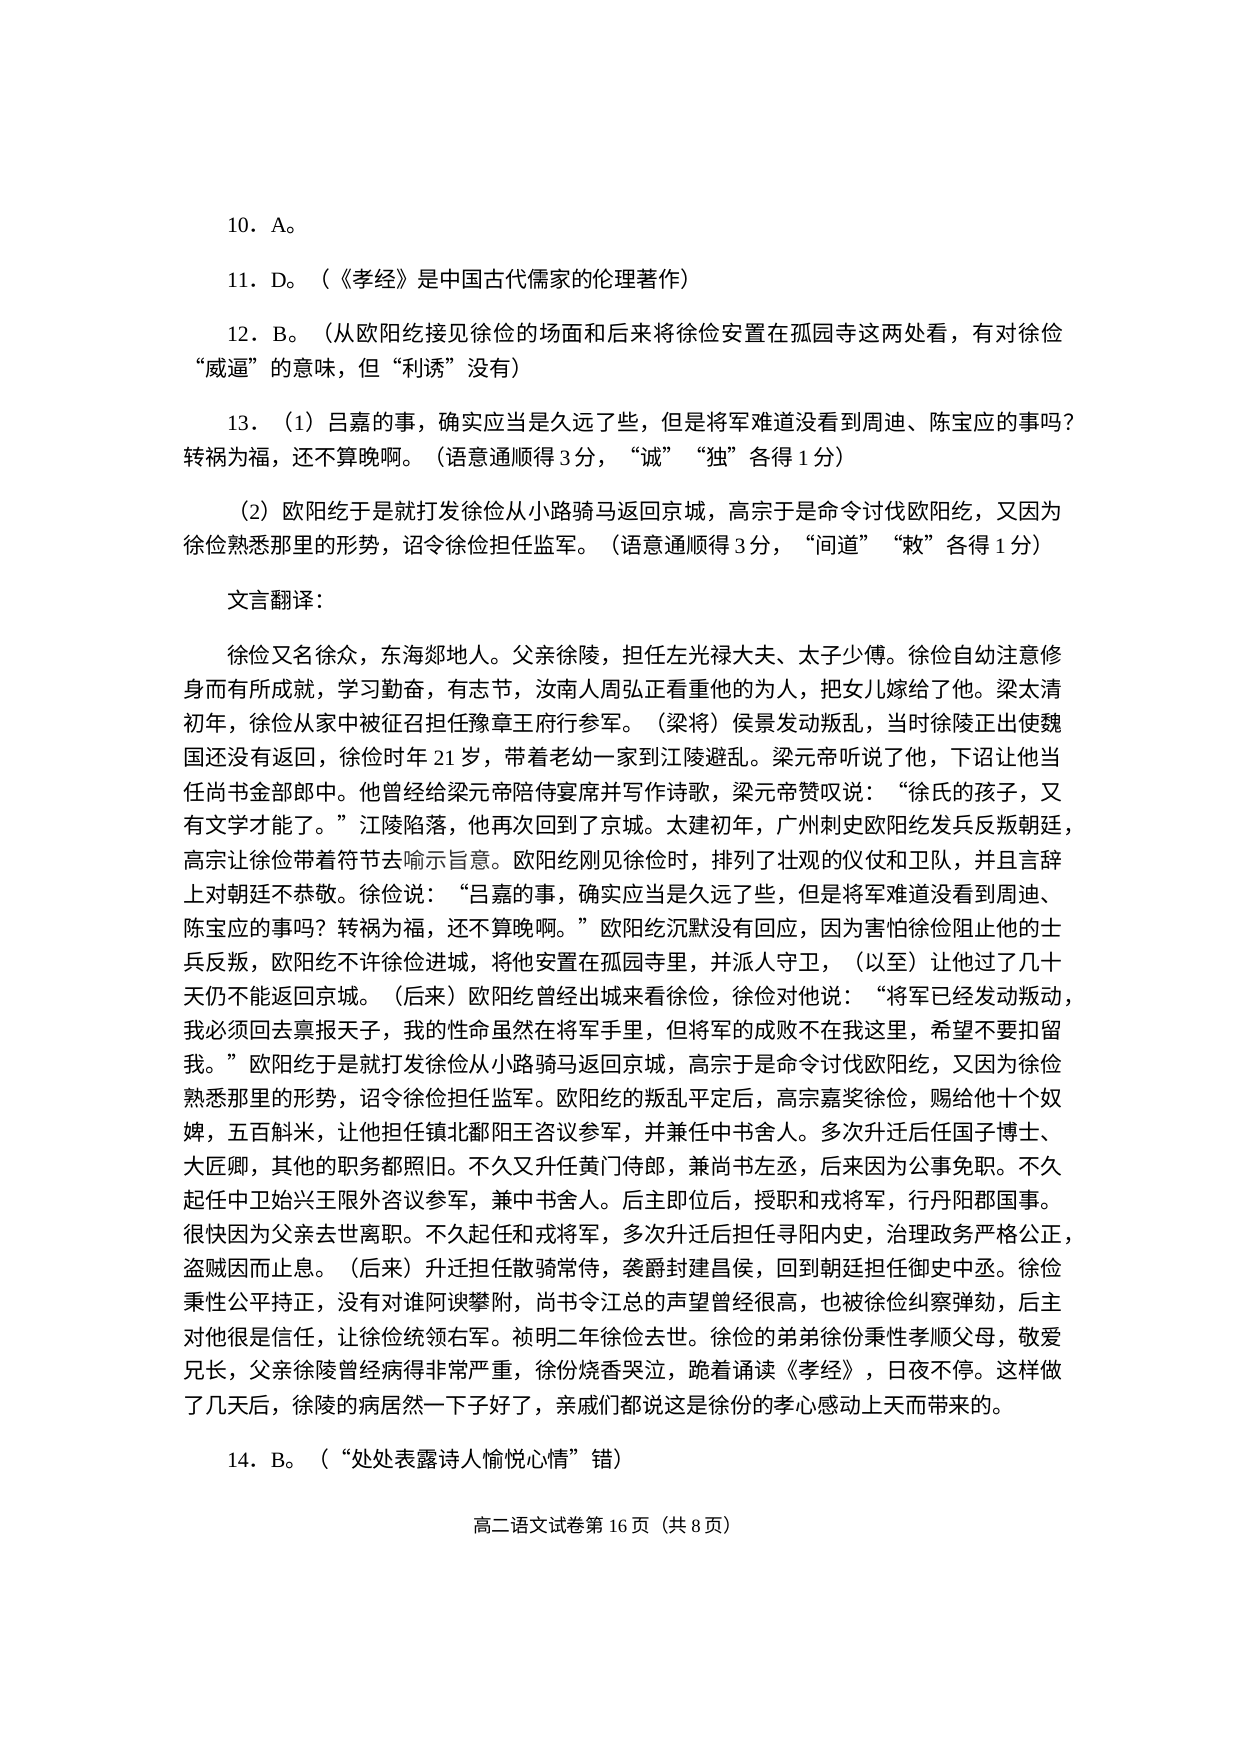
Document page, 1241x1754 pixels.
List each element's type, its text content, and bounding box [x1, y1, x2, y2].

text 11．D。（《孝经》是中国古代儒家的伦理著作） [183, 260, 1063, 294]
text 徐俭又名徐众，东海郯地人。父亲徐陵，担任左光禄大夫、太子少傅。徐俭自幼注意修身而有所成就，学习勤奋，有志节，汝南人周弘正看重他的为人，把女儿嫁给了他。梁太清初年，徐俭从家中被征召担任豫章王府行参军。（梁将）侯景发动叛乱，当时徐陵正出使魏国还没有返回，徐俭时年21岁，带着老幼一家到江陵避乱。梁元帝听说了他，下诏让他当任尚书金部郎中。他曾经给梁元帝陪侍宴席并写作诗歌，梁元帝赞叹说：“徐氏的孩子，又有文学才能了。”江陵陷落，他再次回到了京城。太建初年，广州刺史欧阳纥发兵反叛朝廷，高宗让徐俭带着符节去喻示旨意。欧阳纥刚见徐俭时，排列了壮观的仪仗和卫队，并且言辞上对朝廷不恭敬。徐俭说：“吕嘉的事，确实应当是久远了些，但是将军难道没看到周迪、陈宝应的事吗？转祸为福，还不算晚啊。”欧阳纥沉默没有回应，因为害怕徐俭阻止他的士兵反叛，欧阳纥不许徐俭进城，将他安置在孤园寺里，并派人守卫，（以至）让他过了几十天仍不能返回京城。（后来）欧阳纥曾经出城来看徐俭，徐俭对他说：“将军已经发动叛动，我必须回去禀报天子，我的性命虽然在将军手里，但将军的成败不在我这里，希望不要扣留我。”欧阳纥于是就打发徐俭从小路骑马返回京城，高宗于是命令讨伐欧阳纥，又因为徐俭熟悉那里的形势，诏令徐俭担任监军。欧阳纥的叛乱平定后，高宗嘉奖徐俭，赐给他十个奴婢，五百斛米，让他担任镇北鄱阳王咨议参军，并兼任中书舍人。多次升迁后任国子博士、大匠卿，其他的职务都照旧。不久又升任黄门侍郎，兼尚书左丞，后来因为公事免职。不久起任中卫始兴王限外咨议参军，兼中书舍人。后主即位后，授职和戎将军，行丹阳郡国事。很快因为父亲去世离职。不久起任和戎将军，多次升迁后担任寻阳内史，治理政务严格公正，盗贼因而止息。（后来）升迁担任散骑常侍，袭爵封建昌侯，回到朝廷担任御史中丞。徐俭秉性公平持正，没有对谁阿谀攀附，尚书令江总的声望曾经很高，也被徐俭纠察弹劾，后主对他很是信任，让徐俭统领右军。祯明二年徐俭去世。徐俭的弟弟徐份秉性孝顺父母，敬爱兄长，父亲徐陵曾经病得非常严重，徐份烧香哭泣，跪着诵读《孝经》，日夜不停。这样做了几天后，徐陵的病居然一下子好了，亲戚们都说这是徐份的孝心感动上天而带来的。 [183, 637, 1063, 1421]
text 13．（1）吕嘉的事，确实应当是久远了些，但是将军难道没看到周迪、陈宝应的事吗？转祸为福，还不算晚啊。（语意通顺得3分，“诚”“独”各得1分） [183, 404, 1063, 472]
text （2）欧阳纥于是就打发徐俭从小路骑马返回京城，高宗于是命令讨伐欧阳纥，又因为徐俭熟悉那里的形势，诏令徐俭担任监军。（语意通顺得3分，“间道”“敕”各得1分） [183, 493, 1063, 561]
text 14．B。（“处处表露诗人愉悦心情”错） [183, 1441, 1063, 1475]
text 10．A。 [183, 206, 1063, 239]
text 文言翻译： [183, 582, 1063, 616]
text 12．B。（从欧阳纥接见徐俭的场面和后来将徐俭安置在孤园寺这两处看，有对徐俭“威逼”的意味，但“利诱”没有） [183, 315, 1063, 383]
